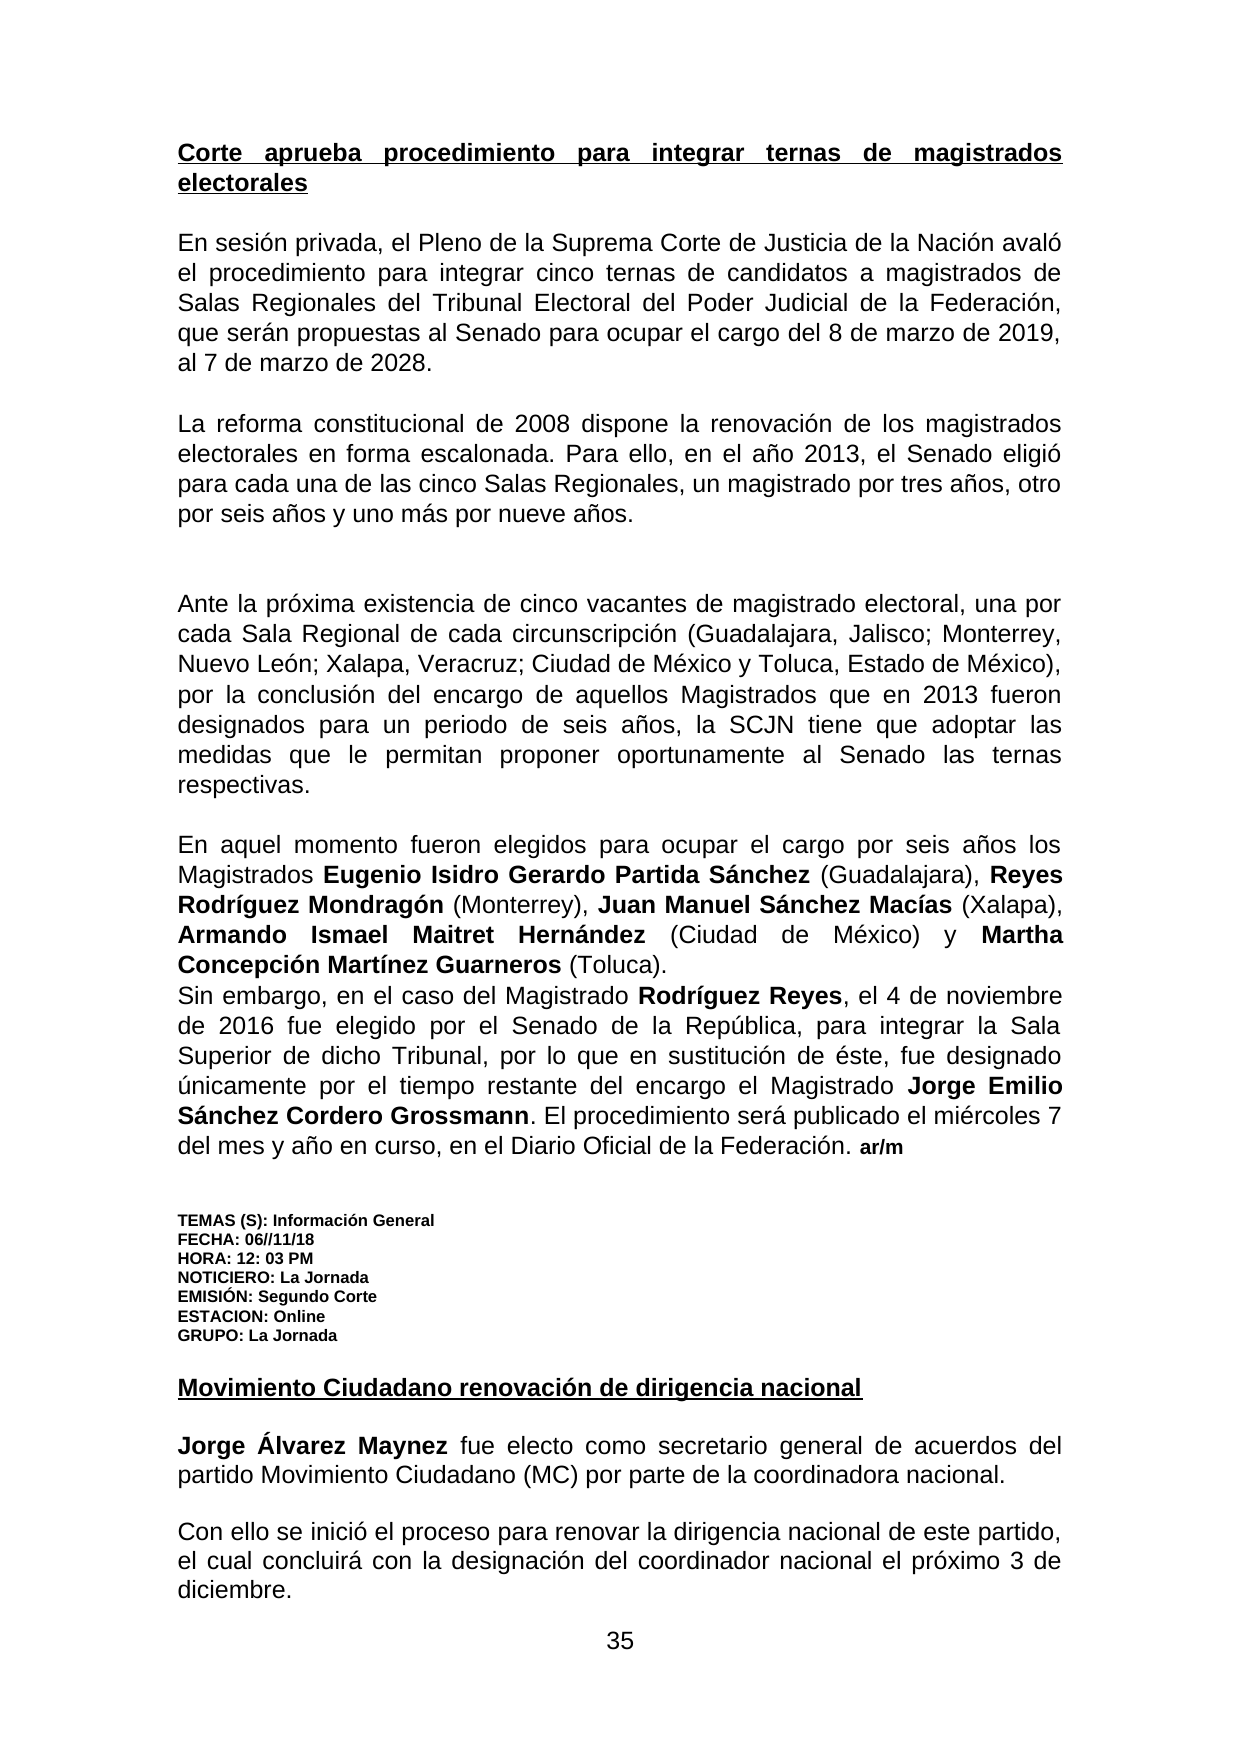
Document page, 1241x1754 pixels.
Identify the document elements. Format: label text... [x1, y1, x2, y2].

text La reforma constitucional de 2008 dispone la renovación de los magistrados electorales en forma escalonada. Para ello, en el año 2013, el Senado eligió para cada una de las cinco Salas Regionales, un magistrado por tres años, otro por seis años y uno más por nueve años. [177, 409, 1063, 528]
text En sesión privada, el Pleno de la Suprema Corte de Justicia de la Nación avaló el procedimiento para integrar cinco ternas de candidatos a magistrados de Salas Regionales del Tribunal Electoral del Poder Judicial de la Federación, que serán propuestas al Senado para ocupar el cargo del 8 de marzo de 2019, al 7 de marzo de 2028. [177, 228, 1063, 377]
text GRUPO: La Jornada [177, 1326, 1063, 1345]
text Jorge Álvarez Maynez fue electo como secretario general de acuerdos del partido Movimiento Ciudadano (MC) por parte de la coordinadora nacional. [177, 1431, 1063, 1488]
text En aquel momento fueron elegidos para ocupar el cargo por seis años los Magistrados Eugenio Isidro Gerardo Partida Sánchez (Guadalajara), Reyes Rodríguez Mondragón (Monterrey), Juan Manuel Sánchez Macías (Xalapa), Armando Ismael Maitret Hernández (Ciudad de México) y Martha Concepción Martínez Guarneros (Toluca). [177, 830, 1063, 979]
text EMISIÓN: Segundo Corte [177, 1287, 1063, 1306]
text FECHA: 06//11/18 [177, 1230, 1063, 1249]
text HORA: 12: 03 PM [177, 1249, 1063, 1268]
text Corte aprueba procedimiento para integrar ternas de magistrados electorales [177, 138, 1063, 163]
text ESTACION: Online [177, 1306, 1063, 1326]
text Ante la próxima existencia de cinco vacantes de magistrado electoral, una por cada Sala Regional de cada circunscripción (Guadalajara, Jalisco; Monterrey, Nuevo León; Xalapa, Veracruz; Ciudad de México y Toluca, Estado de México), por la conclusión del encargo de aquellos Magistrados que en 2013 fueron designados para un periodo de seis años, la SCJN tiene que adoptar las medidas que le permitan proponer oportunamente al Senado las ternas respectivas. [177, 589, 1063, 799]
text TEMAS (S): Información General [177, 1211, 1063, 1230]
text Sin embargo, en el caso del Magistrado Rodríguez Reyes, el 4 de noviembre de 2016 fue elegido por el Senado de la República, para integrar la Sala Superior de dicho Tribunal, por lo que en sustitución de éste, fue designado únicamente por el tiempo restante del encargo el Magistrado Jorge Emilio Sánchez Cordero Grossmann. El procedimiento será publicado el miércoles 7 del mes y año en curso, en el Diario Oficial de la Federación. ar/m [177, 981, 1063, 1160]
text Con ello se inició el proceso para renovar la dirigencia nacional de este partido, el cual concluirá con la designación del coordinador nacional el próximo 3 de diciembre. [177, 1517, 1063, 1603]
text Corte aprueba procedimiento para integrar ternas de magistrados electorales [177, 164, 1063, 197]
text Movimiento Ciudadano renovación de dirigencia nacional [177, 1373, 1063, 1402]
text NOTICIERO: La Jornada [177, 1268, 1063, 1287]
